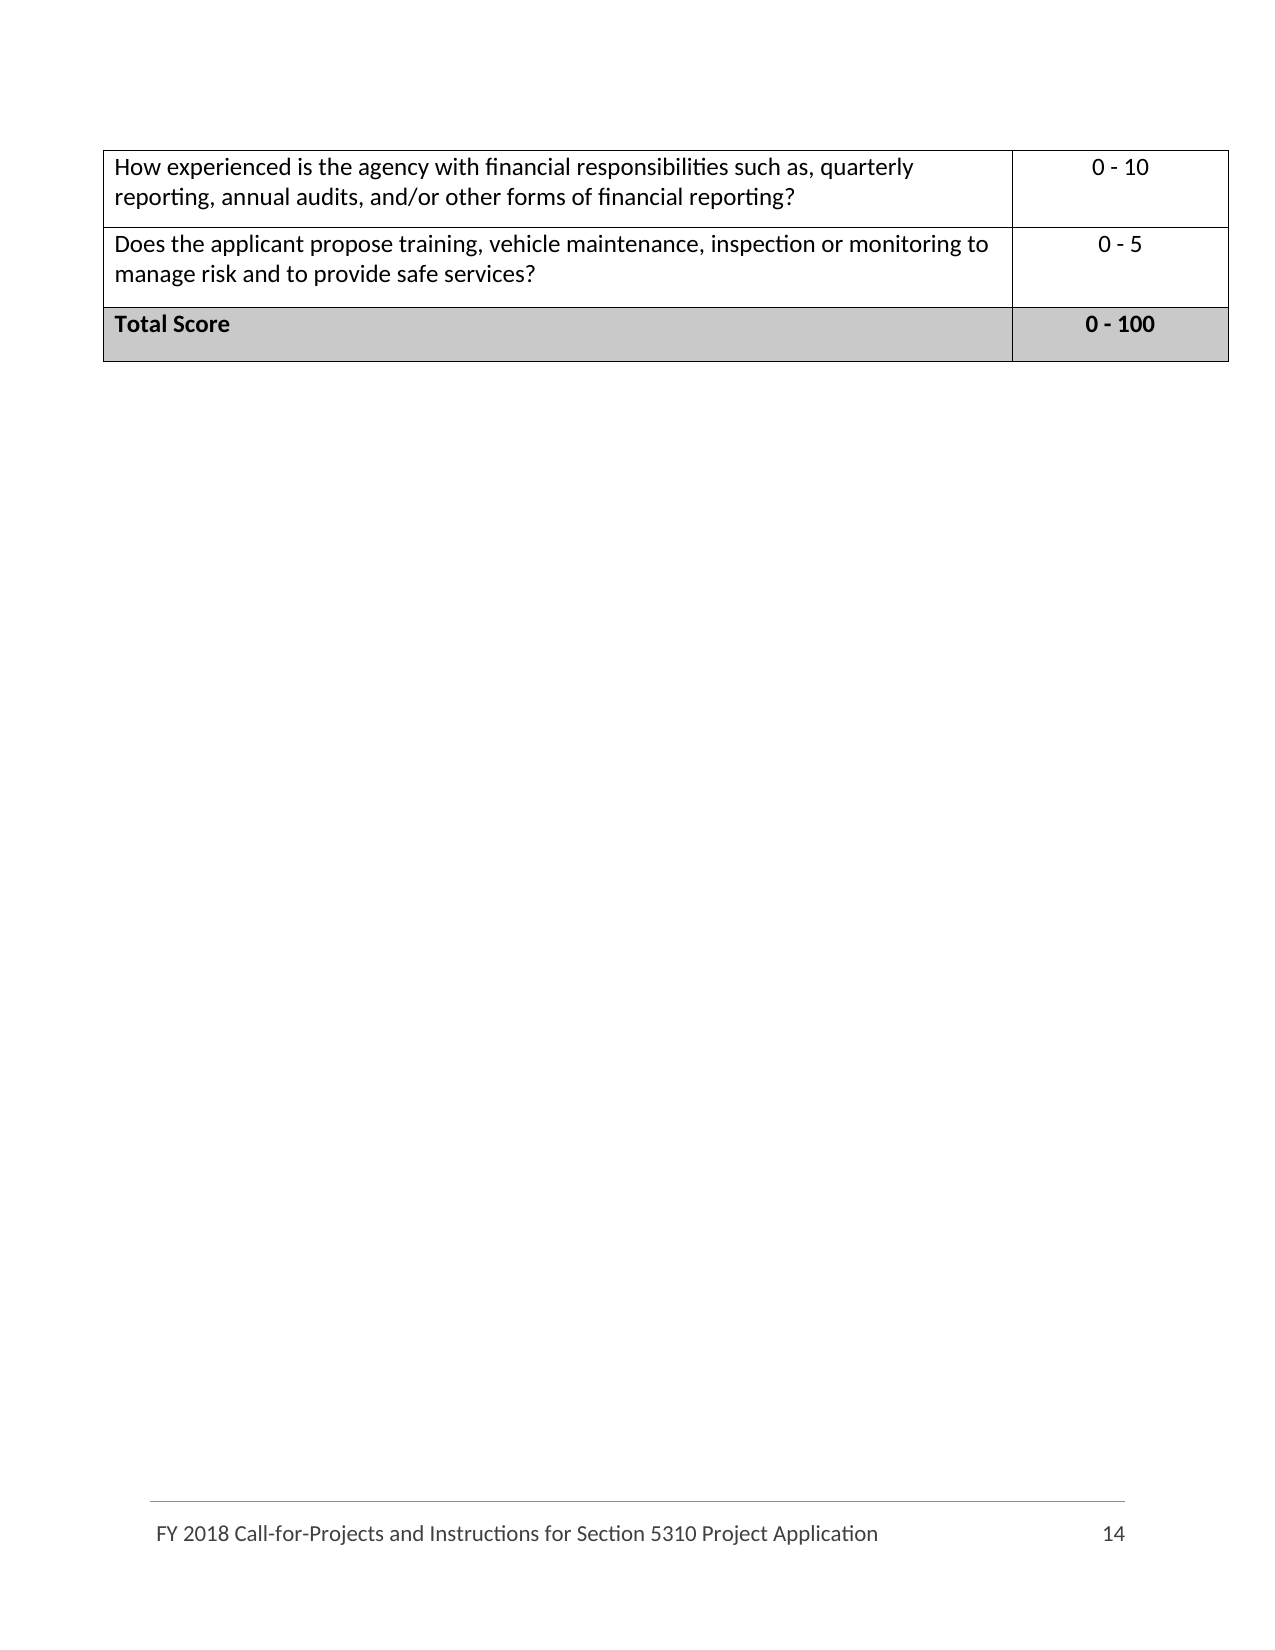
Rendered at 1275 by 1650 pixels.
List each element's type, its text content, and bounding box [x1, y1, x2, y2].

table_cell 0 - 100 [1013, 308, 1228, 361]
table_cell How experienced is the agency with financial responsibilities such as, quarterly reporting, annual audits, and/or other forms of financial reporting? [104, 151, 1012, 227]
table_cell 0 - 5 [1013, 228, 1228, 307]
table_cell Total Score [104, 308, 1012, 361]
table_cell 0 - 10 [1013, 151, 1228, 227]
table_cell Does the applicant propose training, vehicle maintenance, inspection or monitoring to manage risk and to provide safe services? [104, 228, 1012, 307]
